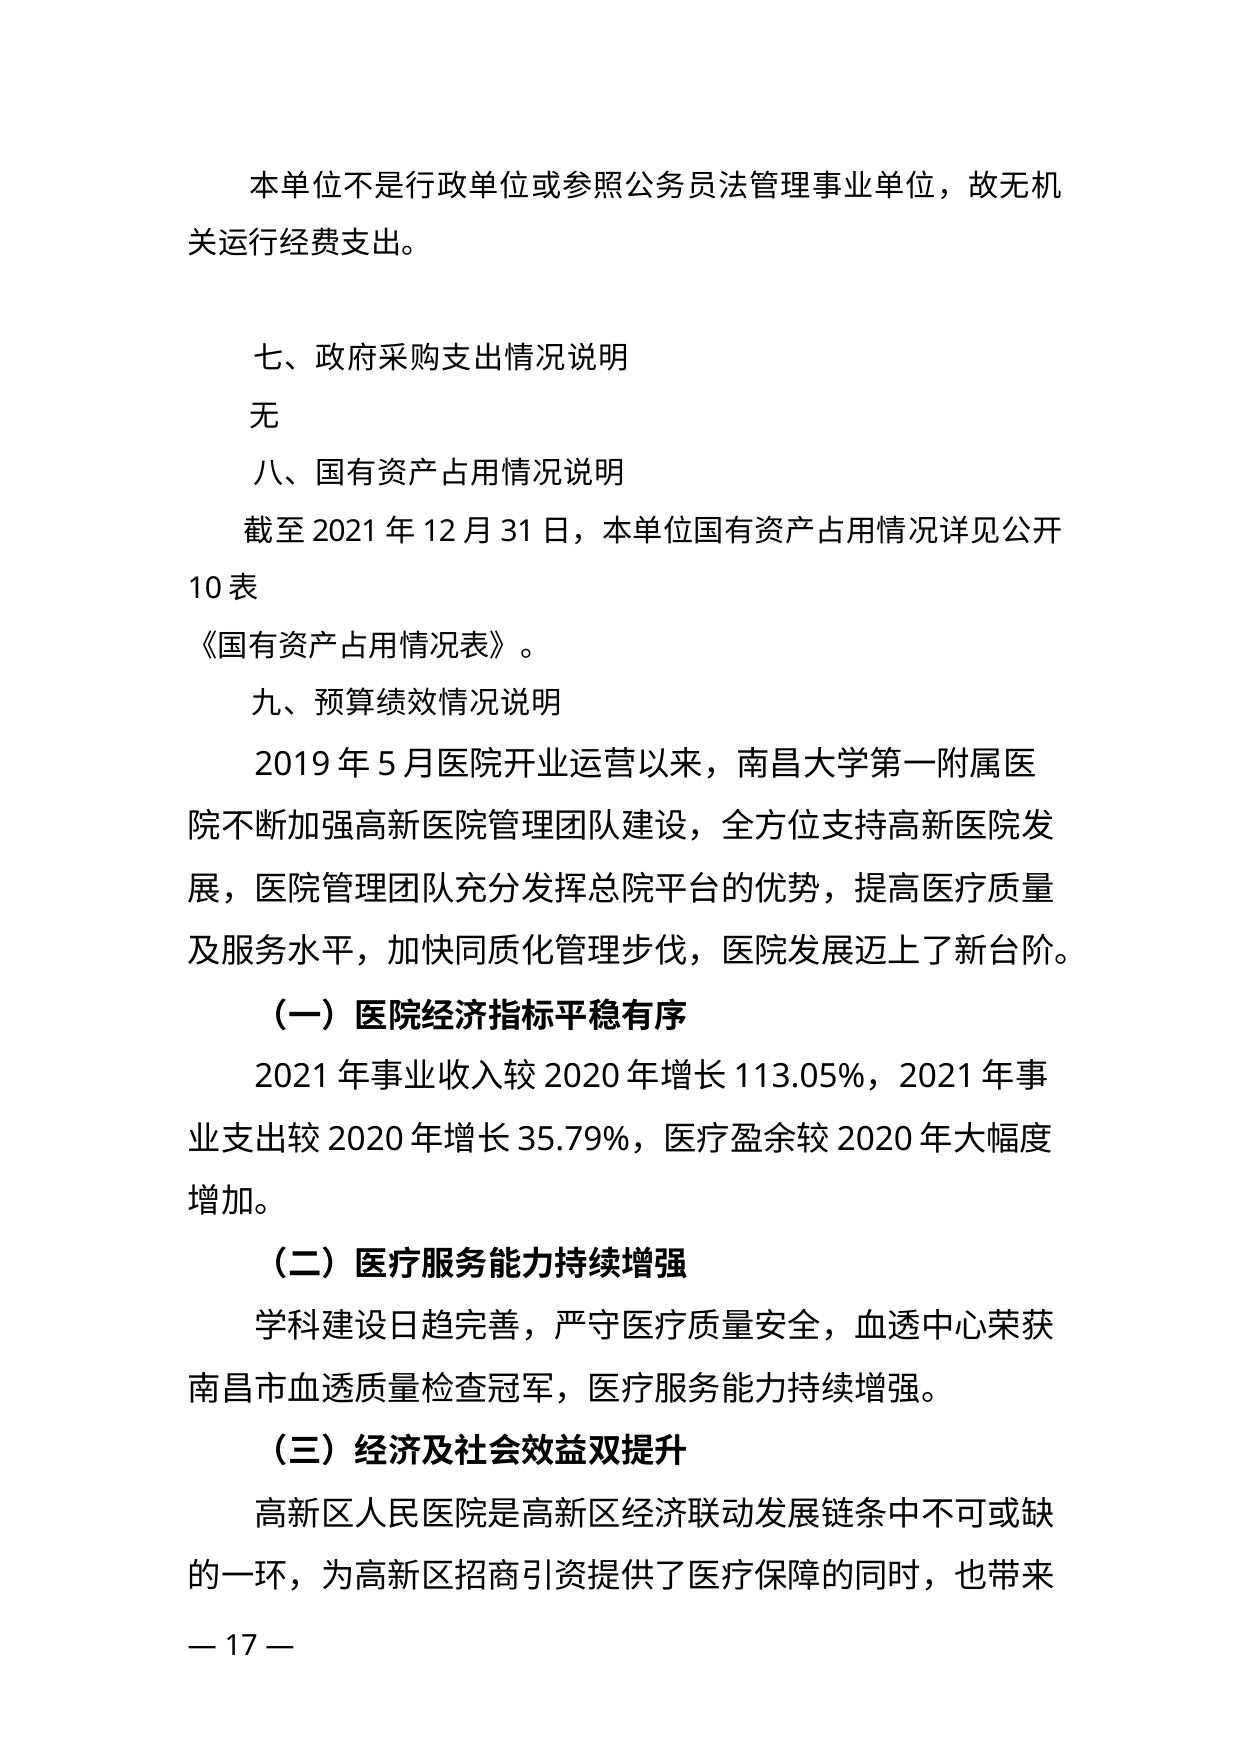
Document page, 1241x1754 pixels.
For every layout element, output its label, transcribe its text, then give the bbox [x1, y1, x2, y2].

list 医疗服务能力持续增强 [187, 1225, 1062, 1287]
text 无 [187, 380, 1062, 437]
list 学科建设日趋完善，严守医疗质量安全，血透中心荣获南昌市血透质量检查冠军，医疗服务能力持续增强。 [187, 1287, 1062, 1412]
text 本单位不是行政单位或参照公务员法管理事业单位，故无机关运行经费支出。 [187, 150, 1062, 265]
text 七、政府采购支出情况说明 [187, 322, 1062, 380]
list 2021年事业收入较2020年增长113.05%，2021年事业支出较2020年增长35.79%，医疗盈余较2020年大幅度增加。 [187, 1037, 1062, 1225]
subtitle 医院经济指标平稳有序 [187, 975, 1062, 1037]
text 《国有资产占用情况表》。 [187, 610, 1062, 667]
text 八、国有资产占用情况说明 [187, 437, 1062, 495]
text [187, 1475, 1062, 1600]
text 九、预算绩效情况说明 [187, 667, 1062, 725]
text （三）经济及社会效益双提升 [187, 1412, 1062, 1475]
text 2019年5月医院开业运营以来，南昌大学第一附属医院不断加强高新医院管理团队建设，全方位支持高新医院发展，医院管理团队充分发挥总院平台的优势，提高医疗质量及服务水平，加快同质化管理步伐，医院发展迈上了新台阶。 [187, 725, 1062, 975]
text 截至2021年12月31日，本单位国有资产占用情况详见公开10表 [187, 495, 1062, 610]
